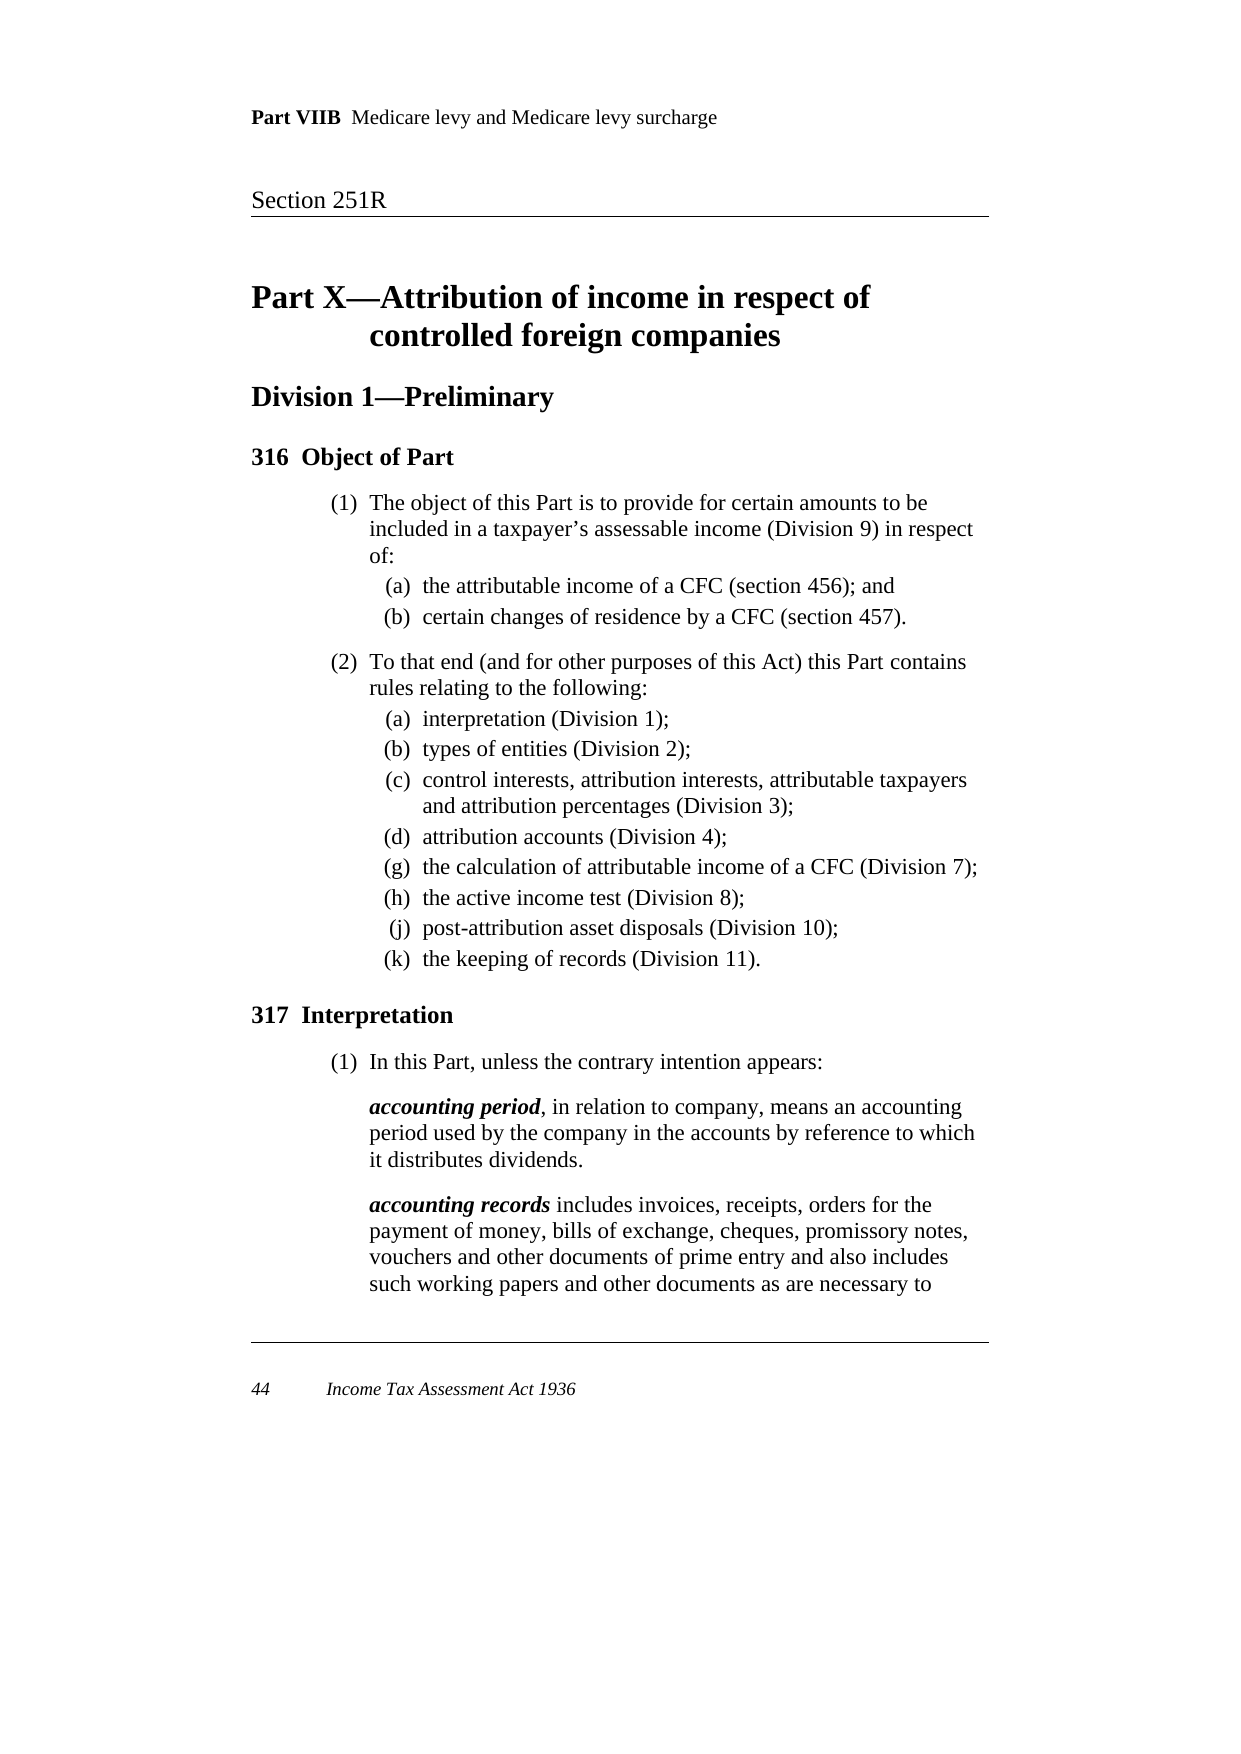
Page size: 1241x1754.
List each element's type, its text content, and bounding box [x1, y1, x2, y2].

text Division 1—Preliminary [251, 379, 989, 412]
text (k) the keeping of records (Division 11). [251, 945, 989, 971]
text accounting period, in relation to company, means an accounting period used by the company in the accounts by reference to which it distributes dividends. [369, 1093, 989, 1172]
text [369, 1191, 989, 1296]
text Part X—Attribution of income in respect of controlled foreign companies [251, 277, 989, 354]
text (1) In this Part, unless the contrary intention appears: [251, 1048, 989, 1074]
text (a) the attributable income of a CFC (section 456); and [251, 572, 989, 599]
text (d) attribution accounts (Division 4); [251, 823, 989, 849]
text (b) certain changes of residence by a CFC (section 457). [251, 603, 989, 629]
text (j) post-attribution asset disposals (Division 10); [251, 914, 989, 941]
text (b) types of entities (Division 2); [251, 735, 989, 762]
text (a) interpretation (Division 1); [251, 705, 989, 731]
text (c) control interests, attribution interests, attributable taxpayers and attribution percentages (Division 3); [251, 766, 989, 818]
text (g) the calculation of attributable income of a CFC (Division 7); [251, 853, 989, 879]
text (1) The object of this Part is to provide for certain amounts to be included in a taxpayer’s assessable income (Division 9) in respect of: [251, 489, 989, 568]
text (2) To that end (and for other purposes of this Act) this Part contains rules relating to the following: [251, 648, 989, 701]
text 317 Interpretation [251, 1000, 989, 1029]
text 316 Object of Part [251, 442, 989, 470]
text (h) the active income test (Division 8); [251, 884, 989, 910]
